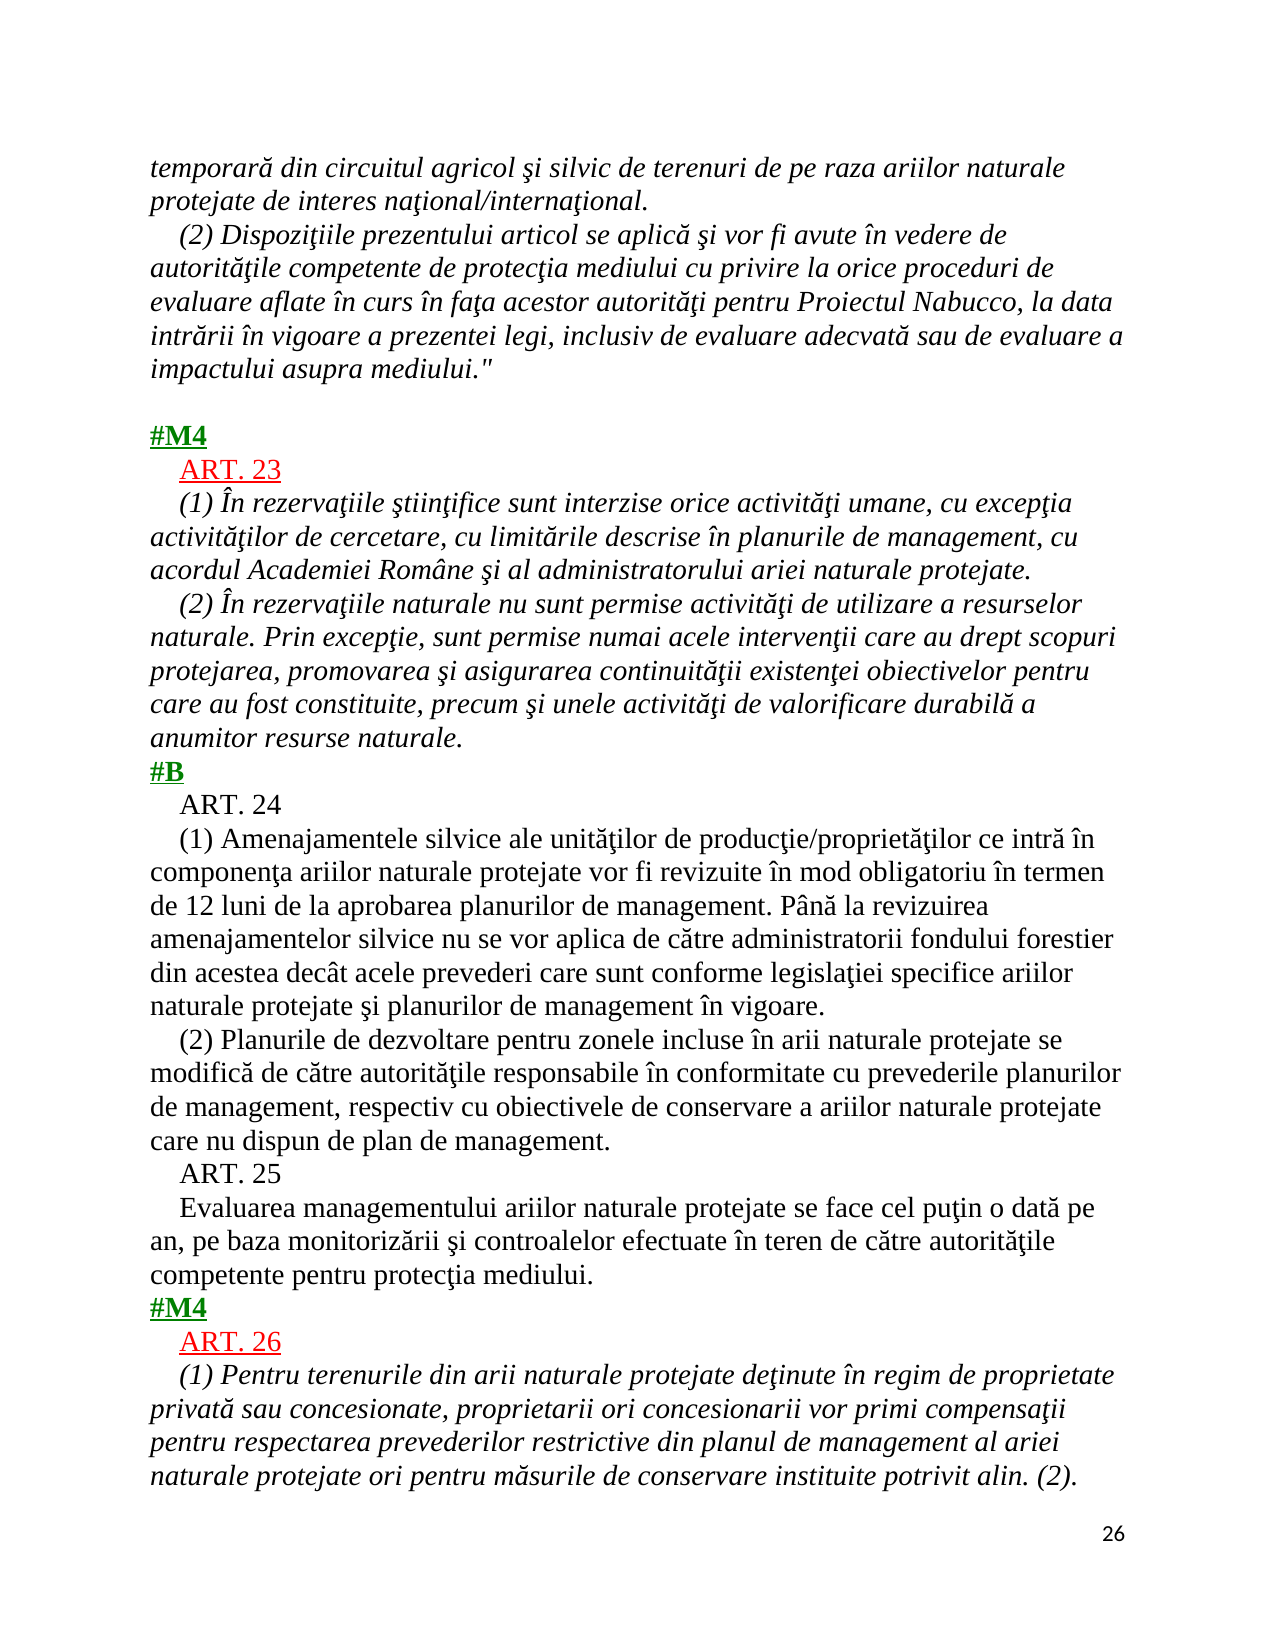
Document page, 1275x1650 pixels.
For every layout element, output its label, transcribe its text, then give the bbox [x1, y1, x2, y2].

text (2) În rezervaţiile naturale nu sunt permise activităţi de utilizare a resurselor naturale. Prin excepţie, sunt permise numai acele intervenţii care au drept scopuri protejarea, promovarea şi asigurarea continuităţii existenţei obiectivelor pentru care au fost constituite, precum şi unele activităţi de valorificare durabilă a anumitor resurse naturale. [150, 586, 1125, 754]
text ART. 23 [150, 452, 1125, 485]
text (2) Planurile de dezvoltare pentru zonele incluse în arii naturale protejate se modifică de către autorităţile responsabile în conformitate cu prevederile planurilor de management, respectiv cu obiectivele de conservare a ariilor naturale protejate care nu dispun de plan de management. [150, 1022, 1125, 1156]
text (2) Dispoziţiile prezentului articol se aplică şi vor fi avute în vedere de autorităţile competente de protecţia mediului cu privire la orice proceduri de evaluare aflate în curs în faţa acestor autorităţi pentru Proiectul Nabucco, la data intrării în vigoare a prezentei legi, inclusiv de evaluare adecvată sau de evaluare a impactului asupra mediului." [150, 217, 1125, 385]
text #B [150, 754, 1125, 787]
text Evaluarea managementului ariilor naturale protejate se face cel puţin o dată pe an, pe baza monitorizării şi controalelor efectuate în teren de către autorităţile competente pentru protecţia mediului. [150, 1190, 1125, 1290]
text ART. 25 [150, 1156, 1125, 1190]
text #M4 [150, 418, 1125, 452]
text (1) Amenajamentele silvice ale unităţilor de producţie/proprietăţilor ce intră în componenţa ariilor naturale protejate vor fi revizuite în mod obligatoriu în termen de 12 luni de la aprobarea planurilor de management. Până la revizuirea amenajamentelor silvice nu se vor aplica de către administratorii fondului forestier din acestea decât acele prevederi care sunt conforme legislaţiei specifice ariilor naturale protejate şi planurilor de management în vigoare. [150, 821, 1125, 1022]
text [150, 150, 1125, 217]
text #M4 [150, 1290, 1125, 1324]
text ART. 26 [150, 1324, 1125, 1357]
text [150, 1357, 1125, 1492]
text ART. 24 [150, 787, 1125, 821]
text (1) În rezervaţiile ştiinţifice sunt interzise orice activităţi umane, cu excepţia activităţilor de cercetare, cu limitările descrise în planurile de management, cu acordul Academiei Române şi al administratorului ariei naturale protejate. [150, 485, 1125, 586]
